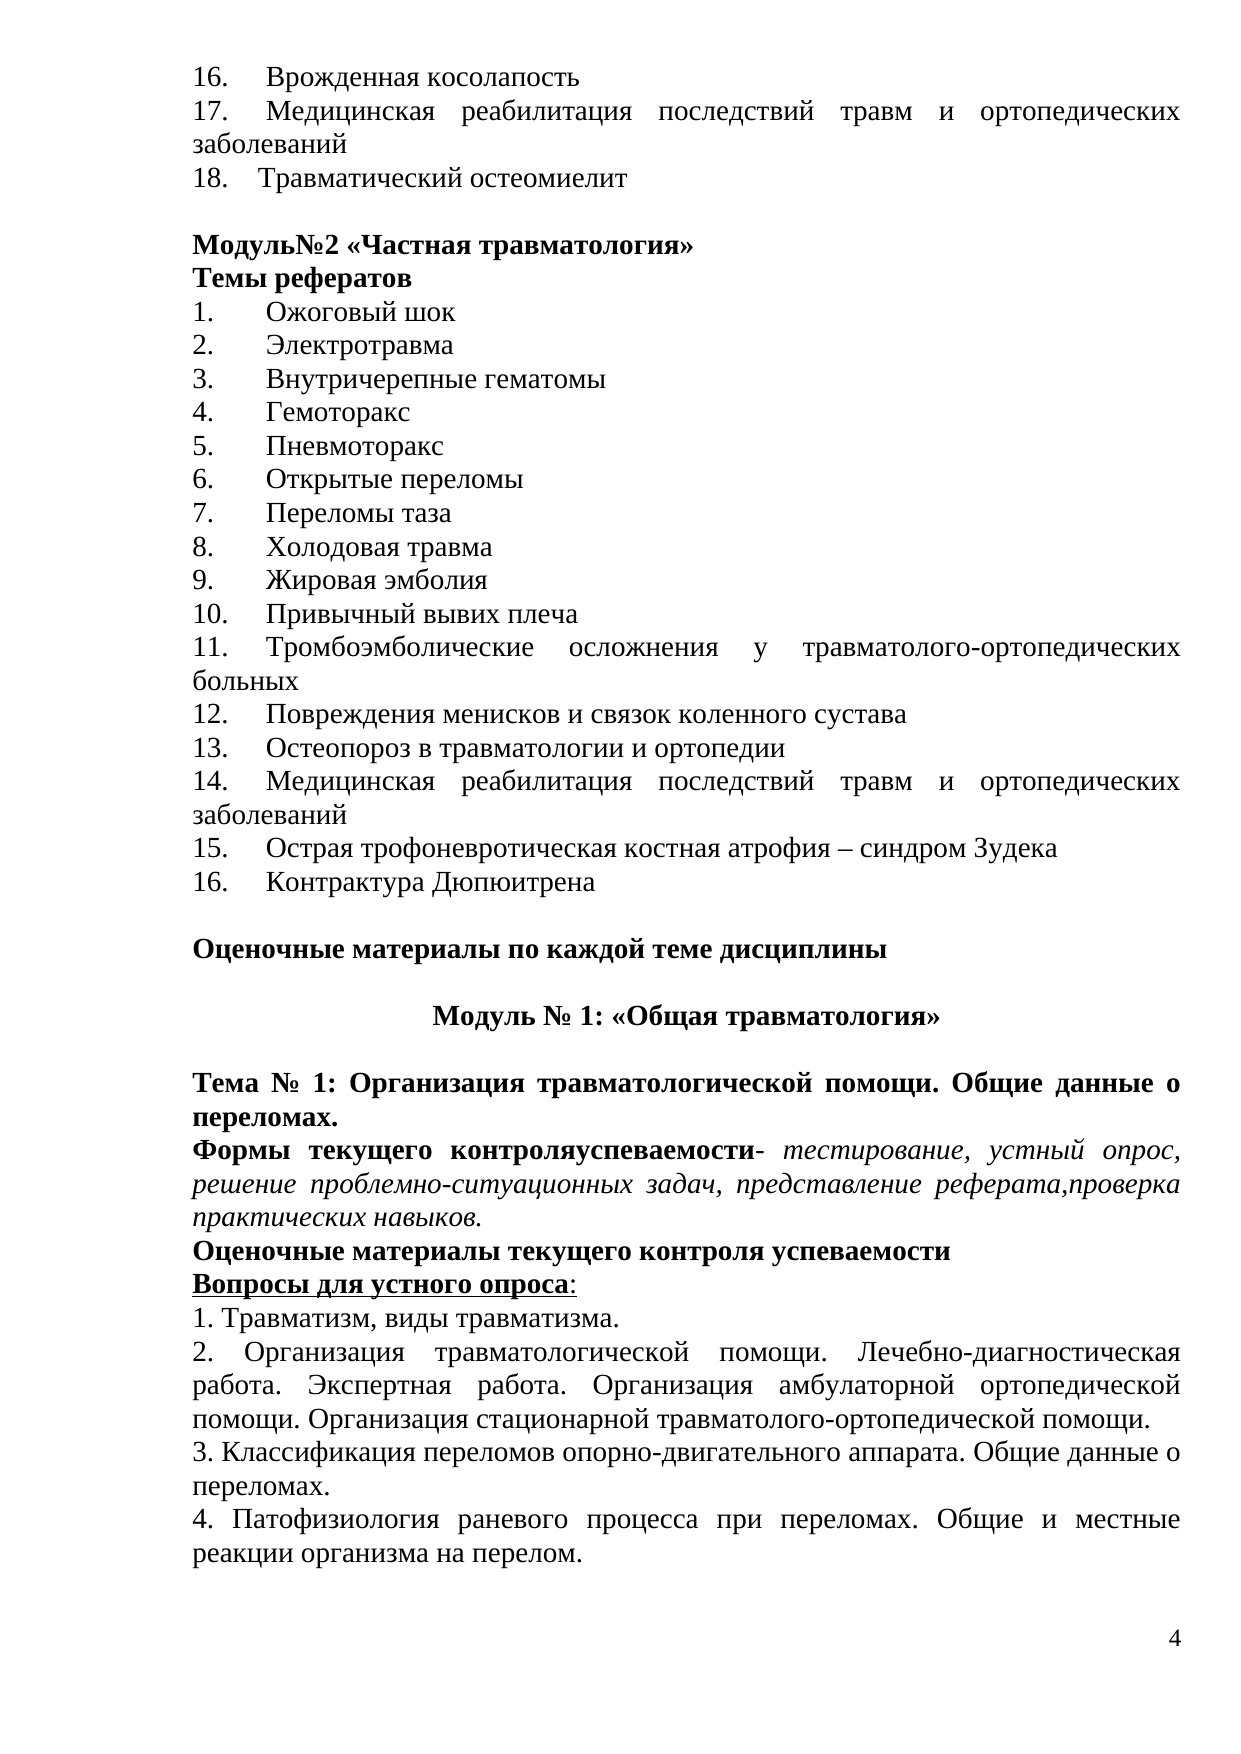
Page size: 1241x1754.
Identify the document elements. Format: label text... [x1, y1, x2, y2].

list Холодовая травма [192, 529, 1181, 562]
text Темы рефератов [192, 260, 1181, 294]
text 3. Классификация переломов опорно-двигательного аппарата. Общие данные о переломах. [192, 1434, 1181, 1501]
list Врожденная косолапость [192, 59, 1181, 93]
list Острая трофоневротическая костная атрофия – синдром Зудека [192, 831, 1181, 864]
list Контрактура Дюпюитрена [192, 864, 1181, 898]
list Формы текущего контроляуспеваемости- тестирование, устный опрос, решение проблемно-ситуационных задач, представление реферата,проверка практических навыков. [192, 1132, 1181, 1233]
text 1. Травматизм, виды травматизма. [192, 1300, 1181, 1334]
list Пневмоторакс [192, 428, 1181, 462]
list Медицинская реабилитация последствий травм и ортопедических заболеваний [192, 763, 1181, 831]
list Ожоговый шок [192, 294, 1181, 327]
list Внутричерепные гематомы [192, 361, 1181, 394]
text Модуль № 1: «Общая травматология» [192, 998, 1181, 1032]
text 4. Патофизиология раневого процесса при переломах. Общие и местные реакции организма на перелом. [192, 1501, 1181, 1568]
list Гемоторакс [192, 394, 1181, 428]
text Модуль№2 «Частная травматология» [192, 227, 1181, 260]
list Тромбоэмболические осложнения у травматолого-ортопедических больных [192, 629, 1181, 696]
text 2. Организация травматологической помощи. Лечебно-диагностическая работа. Экспертная работа. Организация амбулаторной ортопедической помощи. Организация стационарной травматолого-ортопедической помощи. [192, 1334, 1181, 1434]
list Открытые переломы [192, 462, 1181, 495]
list Привычный вывих плеча [192, 596, 1181, 629]
list Жировая эмболия [192, 562, 1181, 596]
list Оценочные материалы по каждой теме дисциплины [192, 931, 1181, 965]
list Электротравма [192, 327, 1181, 361]
text Оценочные материалы текущего контроля успеваемости [192, 1233, 1181, 1267]
list Повреждения менисков и связок коленного сустава [192, 696, 1181, 730]
text Вопросы для устного опроса: [192, 1267, 1181, 1300]
text Тема № 1: Организация травматологической помощи. Общие данные о переломах. [192, 1065, 1181, 1132]
list Медицинская реабилитация последствий травм и ортопедических заболеваний [192, 93, 1181, 160]
text 18. Травматический остеомиелит [192, 160, 1181, 193]
list Переломы таза [192, 495, 1181, 529]
list Остеопороз в травматологии и ортопедии [192, 730, 1181, 763]
